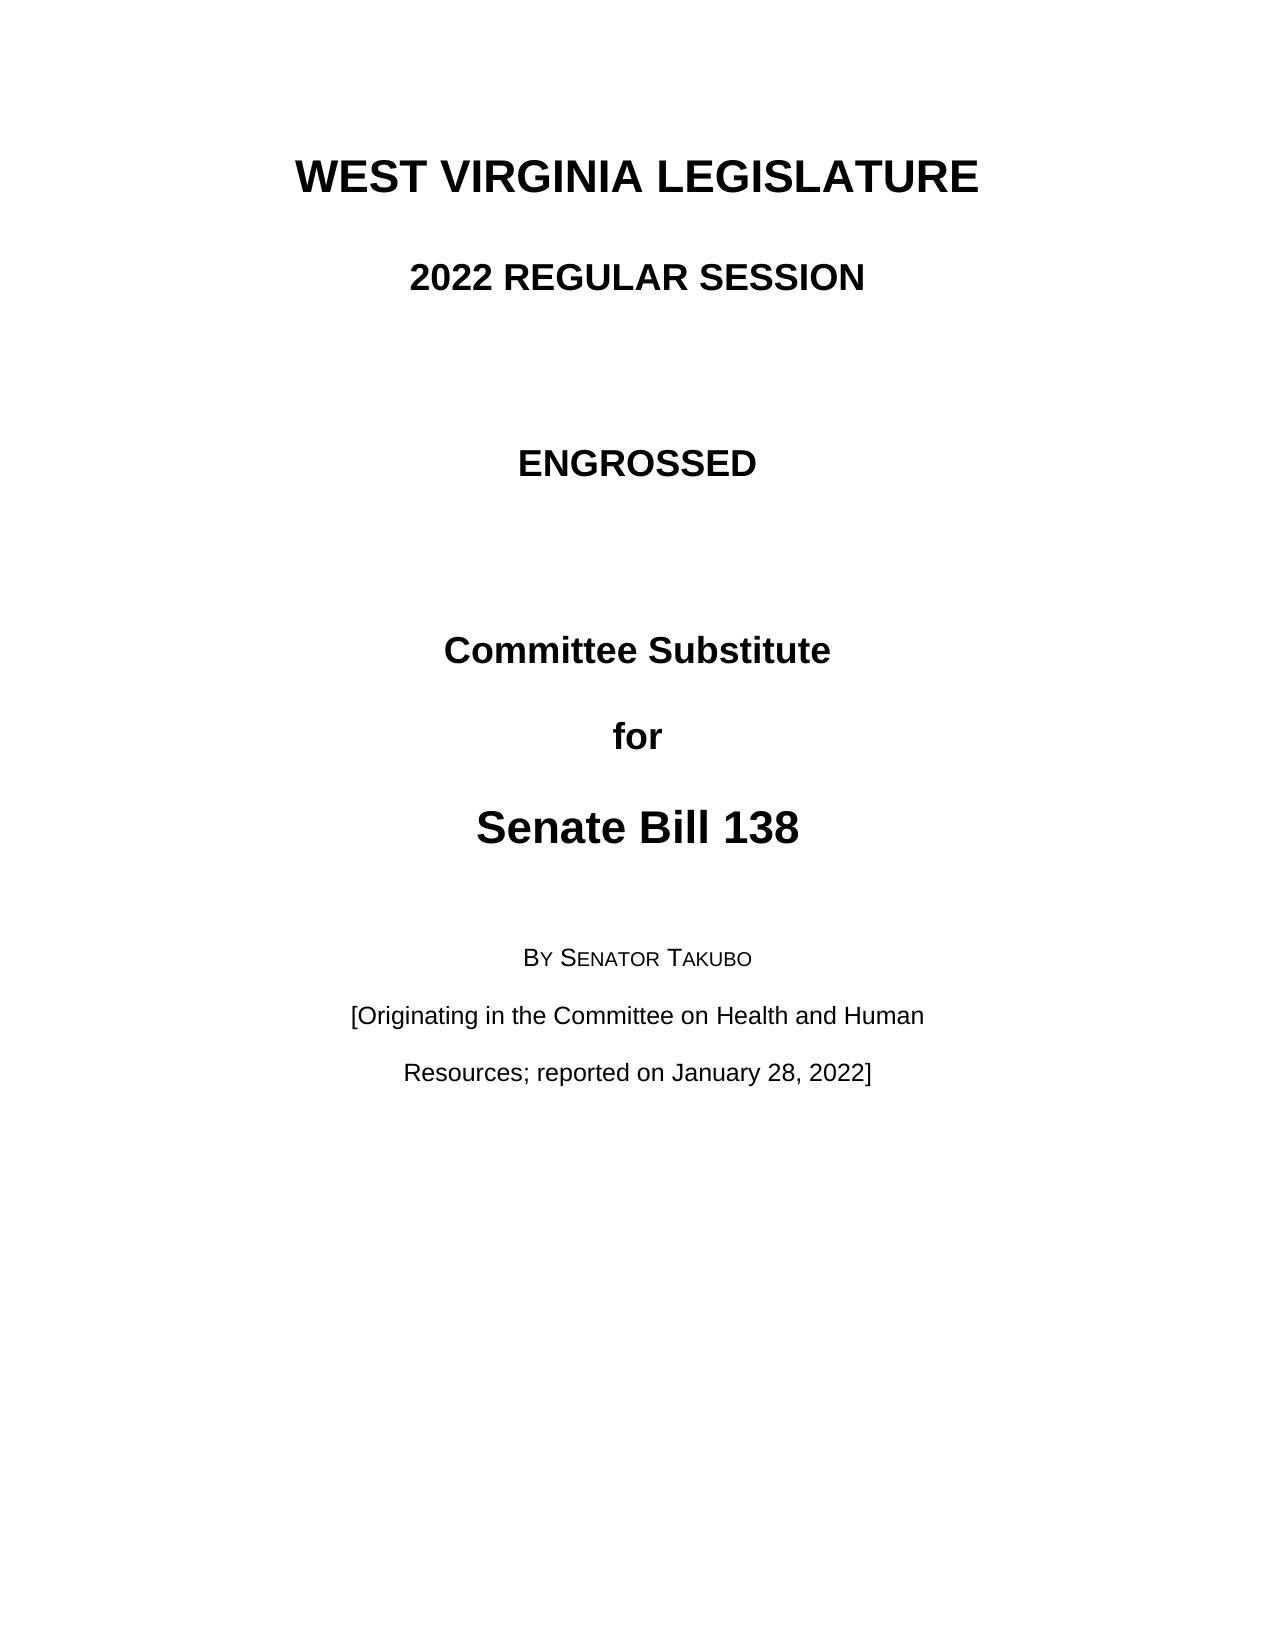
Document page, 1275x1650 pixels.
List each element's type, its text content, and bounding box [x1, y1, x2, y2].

title 2022 regular session [150, 255, 1125, 298]
text Bill [150, 800, 1125, 853]
text [Originating in the Committee on ; reported on ] [337, 1001, 937, 1087]
text By Senator Takubo [337, 943, 937, 972]
title WEST virginia legislature [150, 150, 1125, 203]
title for [150, 714, 1125, 757]
title Engrossed [150, 442, 1125, 485]
